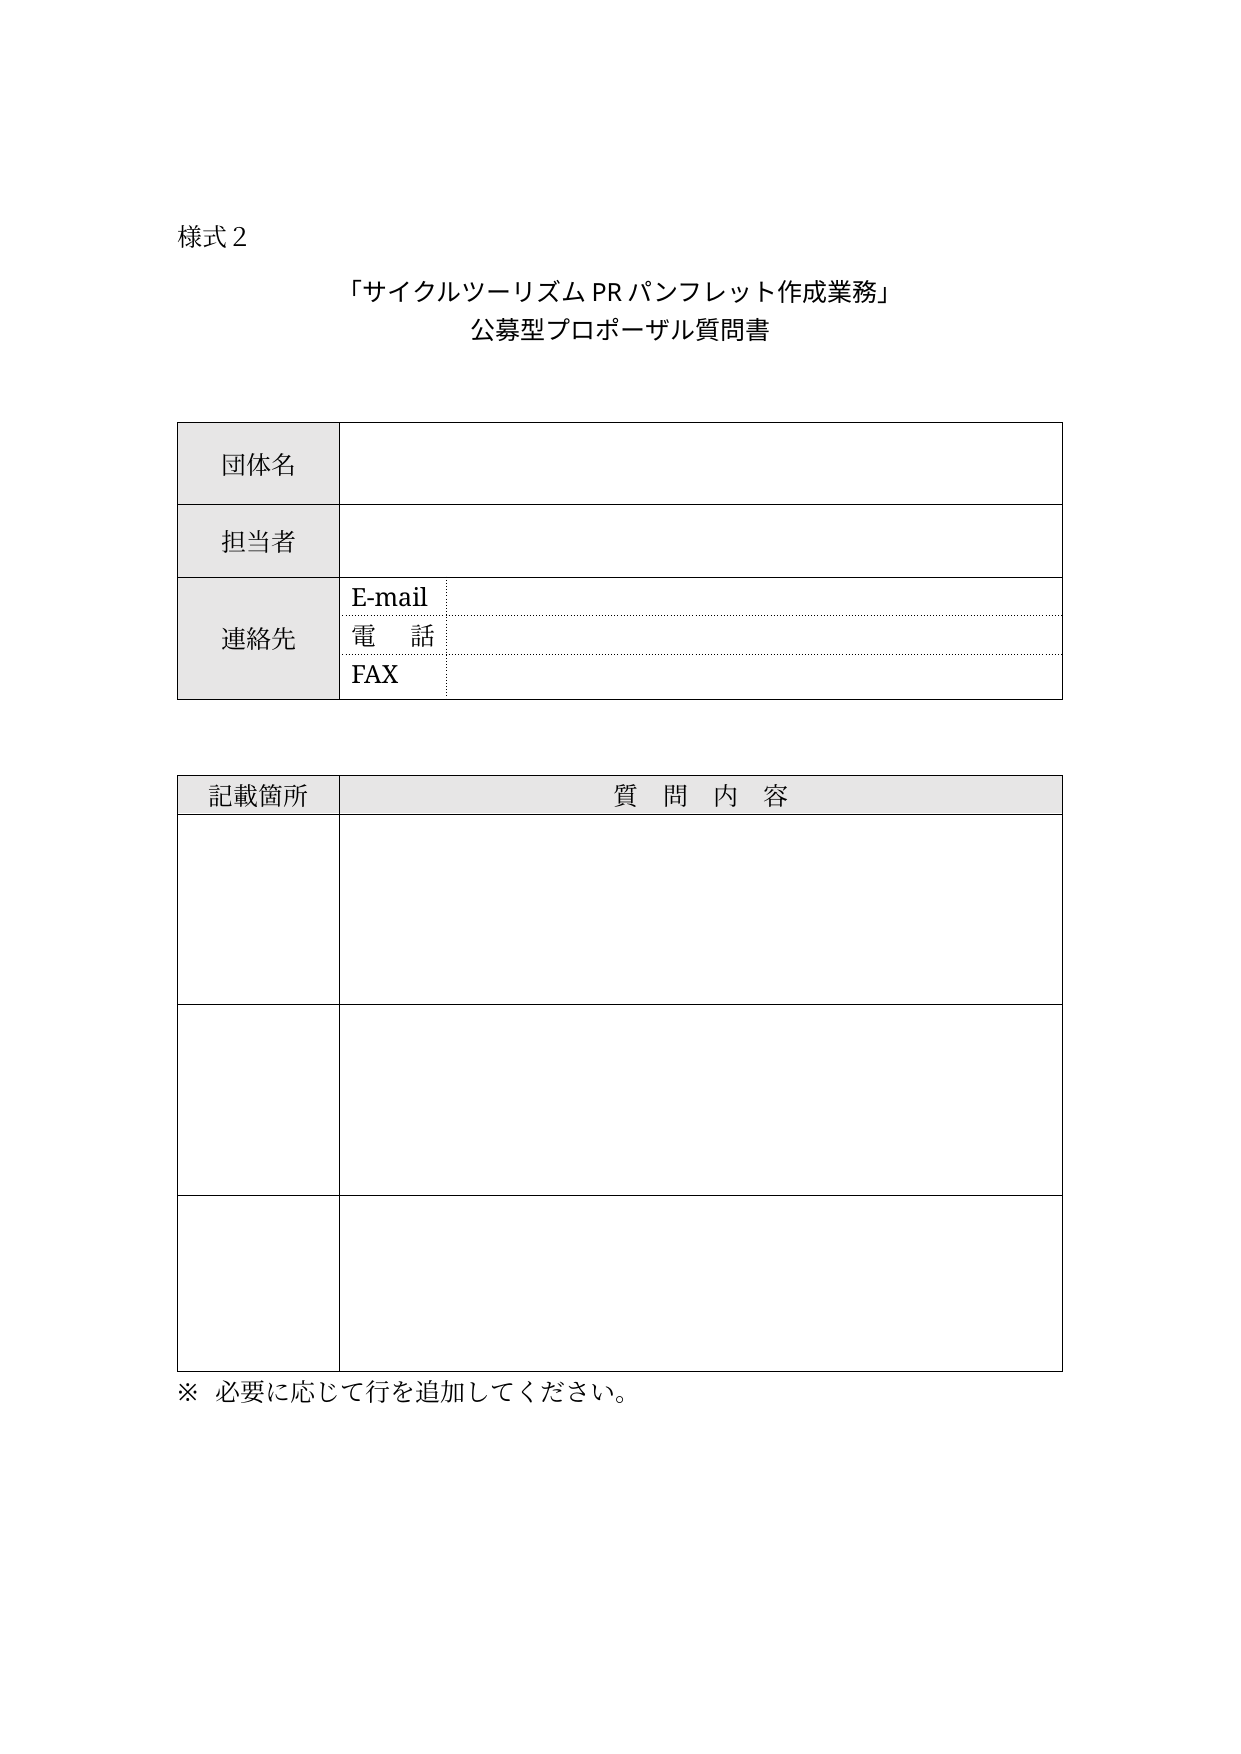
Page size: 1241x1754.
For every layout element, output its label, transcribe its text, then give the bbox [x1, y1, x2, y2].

table_cell 連絡先 [178, 578, 339, 699]
table_cell [178, 1196, 339, 1371]
table_cell E-mail [340, 578, 446, 615]
table_header 質 問 内 容 [340, 776, 1062, 813]
table_cell [446, 654, 1062, 699]
table_header 団体名 [178, 423, 339, 504]
table_header [340, 423, 1062, 504]
table_cell 電話 [340, 615, 446, 654]
table_cell FAX [340, 654, 446, 699]
text 「サイクルツーリズムPRパンフレット作成業務」 [177, 272, 1063, 310]
table_cell [178, 815, 339, 1003]
table_cell [340, 1005, 1062, 1195]
table_cell [340, 1196, 1062, 1371]
table_cell [178, 1005, 339, 1195]
text 様式２ [177, 217, 1063, 254]
list 必要に応じて行を追加してください。 [177, 1372, 1063, 1409]
table_cell [340, 815, 1062, 1003]
table_cell [446, 615, 1062, 654]
text 公募型プロポーザル質問書 [177, 310, 1063, 347]
table_cell [340, 505, 1062, 577]
table_header 記載箇所 [178, 776, 339, 813]
table_cell [446, 578, 1062, 615]
table_cell 担当者 [178, 505, 339, 577]
